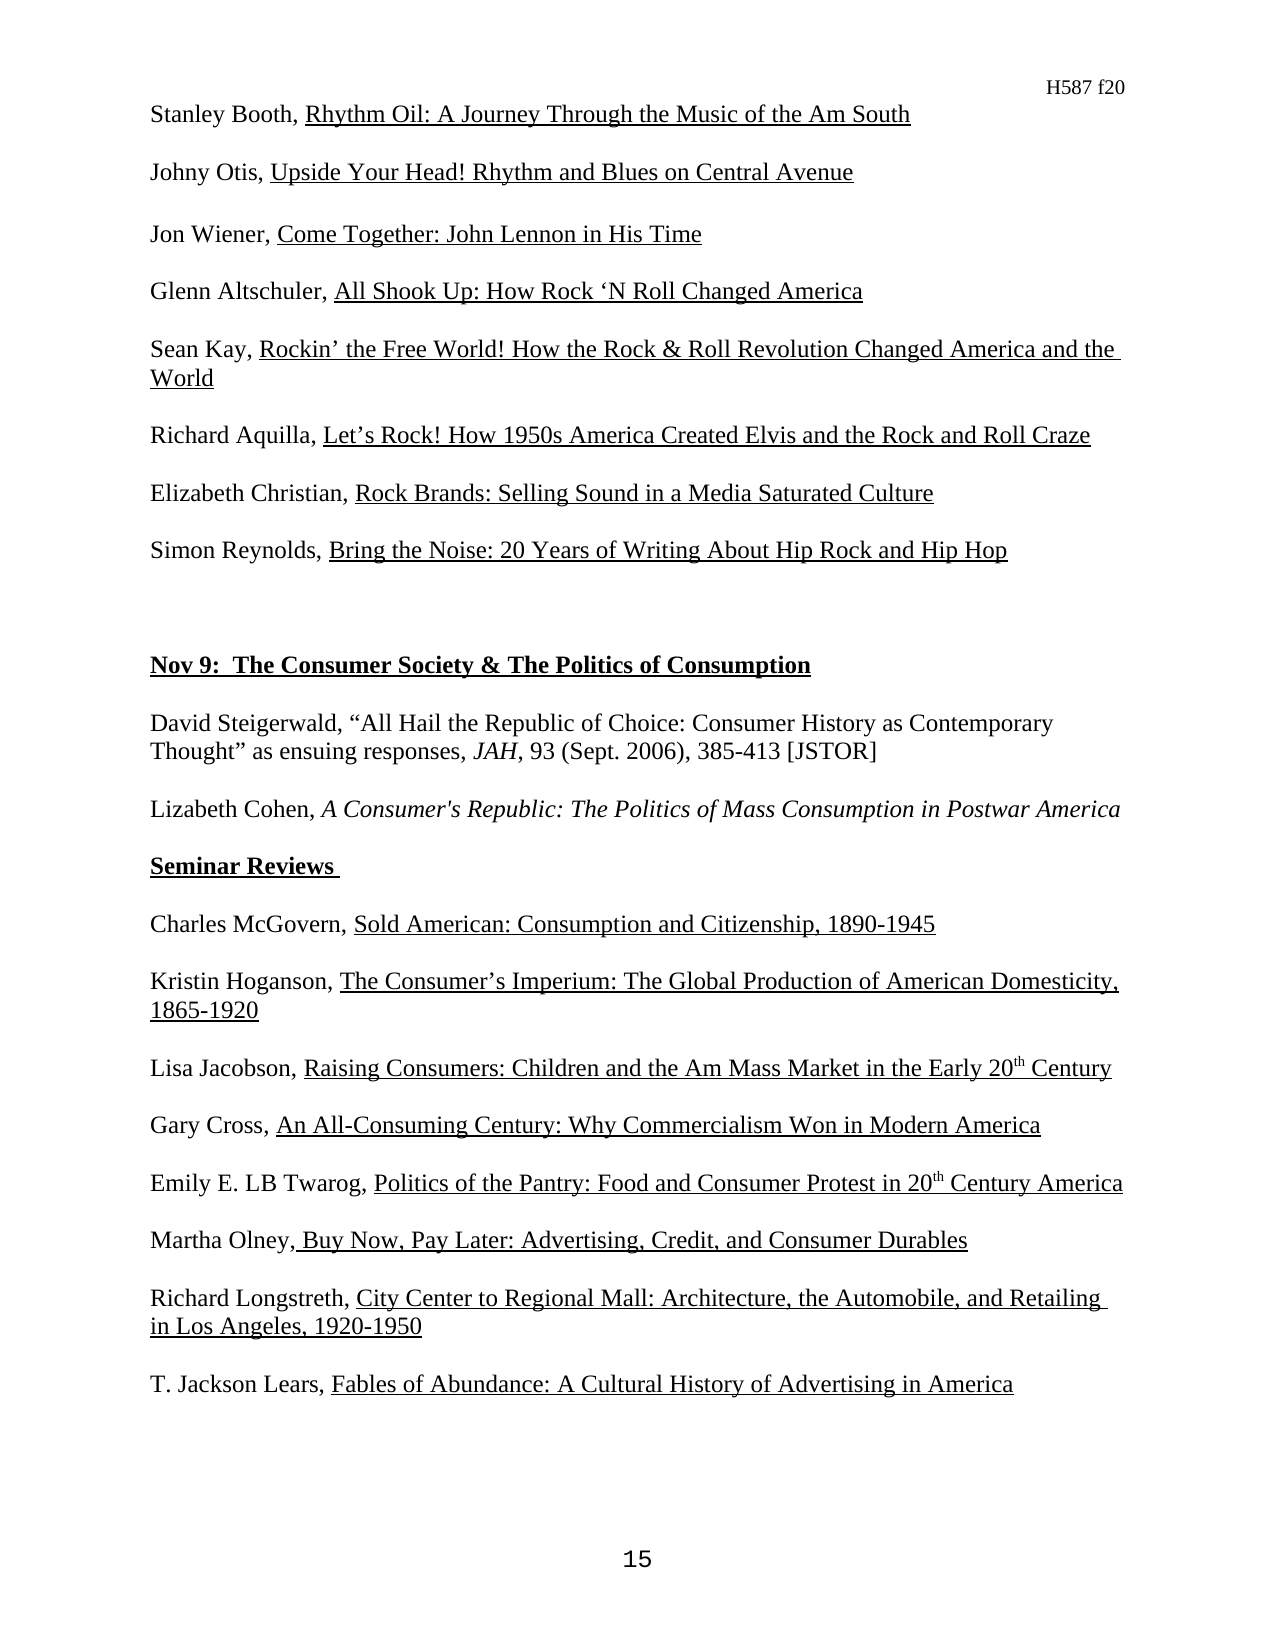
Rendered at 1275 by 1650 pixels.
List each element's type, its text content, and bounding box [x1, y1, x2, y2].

text Martha Olney, Buy Now, Pay Later: Advertising, Credit, and Consumer Durables [150, 1225, 1125, 1254]
text Richard Longstreth, City Center to Regional Mall: Architecture, the Automobile, and Retailing in Los Angeles, 1920-1950 [150, 1283, 1125, 1340]
text Simon Reynolds, Bring the Noise: 20 Years of Writing About Hip Rock and Hip Hop [150, 535, 1125, 564]
text Stanley Booth, Rhythm Oil: A Journey Through the Music of the Am South [150, 99, 1125, 128]
text Kristin Hoganson, The Consumer’s Imperium: The Global Production of American Domesticity, 1865-1920 [150, 966, 1125, 1024]
text Sean Kay, Rockin’ the Free World! How the Rock & Roll Revolution Changed America and the World [150, 334, 1125, 391]
text T. Jackson Lears, Fables of Abundance: A Cultural History of Advertising in America [150, 1369, 1125, 1398]
text Lizabeth Cohen, A Consumer's Republic: The Politics of Mass Consumption in Postwar America [150, 794, 1125, 823]
text Emily E. LB Twarog, Politics of the Pantry: Food and Consumer Protest in 20th Century America [150, 1168, 1125, 1196]
text Lisa Jacobson, Raising Consumers: Children and the Am Mass Market in the Early 20th Century [150, 1053, 1125, 1081]
text Charles McGovern, Sold American: Consumption and Citizenship, 1890-1945 [150, 909, 1125, 938]
text Richard Aquilla, Let’s Rock! How 1950s America Created Elvis and the Rock and Roll Craze [150, 420, 1125, 449]
text Elizabeth Christian, Rock Brands: Selling Sound in a Media Saturated Culture [150, 478, 1125, 506]
text Seminar Reviews [150, 851, 1125, 880]
text Glenn Altschuler, All Shook Up: How Rock ‘N Roll Changed America [150, 276, 1125, 305]
text David Steigerwald, “All Hail the Republic of Choice: Consumer History as Contemporary Thought” as ensuing responses, JAH, 93 (Sept. 2006), 385-413 [JSTOR] [150, 708, 1125, 765]
text Nov 9: The Consumer Society & The Politics of Consumption [150, 650, 1125, 679]
text Johny Otis, Upside Your Head! Rhythm and Blues on Central Avenue [150, 157, 1125, 185]
text Gary Cross, An All-Consuming Century: Why Commercialism Won in Modern America [150, 1110, 1125, 1139]
text Jon Wiener, Come Together: John Lennon in His Time [150, 219, 1125, 248]
